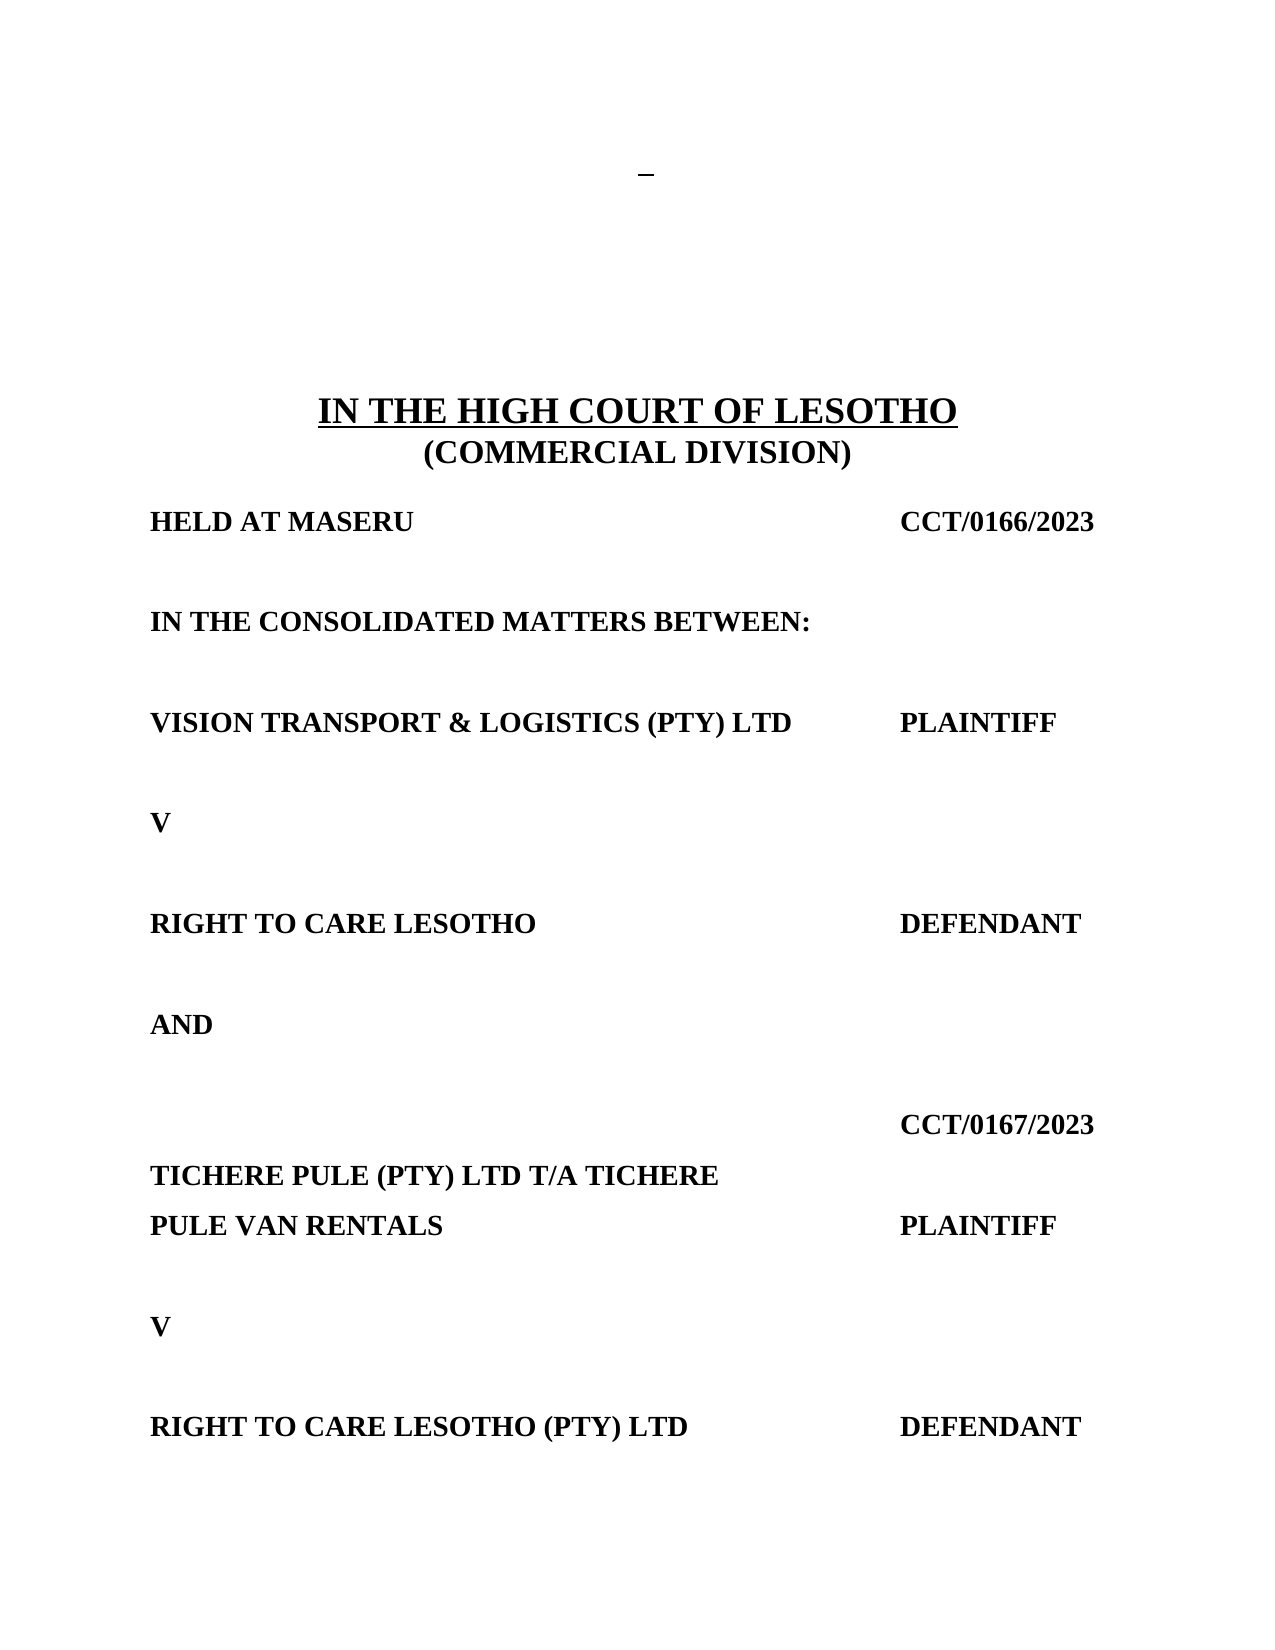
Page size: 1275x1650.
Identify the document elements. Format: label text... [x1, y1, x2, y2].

text V [150, 1309, 1125, 1342]
text VISION TRANSPORT & LOGISTICS (PTY) LTD PLAINTIFF [150, 705, 1125, 738]
text RIGHT TO CARE LESOTHO DEFENDANT [150, 906, 1125, 940]
text IN THE CONSOLIDATED MATTERS BETWEEN: [150, 604, 1125, 638]
text (COMMERCIAL DIVISION) [150, 432, 1125, 470]
text AND [150, 1007, 1125, 1040]
text PULE VAN RENTALS PLAINTIFF [150, 1208, 1125, 1242]
text TICHERE PULE (PTY) LTD T/A TICHERE [150, 1158, 1125, 1191]
text CCT/0167/2023 [825, 1107, 1125, 1141]
text IN THE HIGH COURT OF LESOTHO [150, 389, 1125, 432]
text V [150, 806, 1125, 839]
text HELD AT MASERU CCT/0166/2023 [150, 504, 1125, 537]
text RIGHT TO CARE LESOTHO (PTY) LTD DEFENDANT [150, 1409, 1125, 1443]
